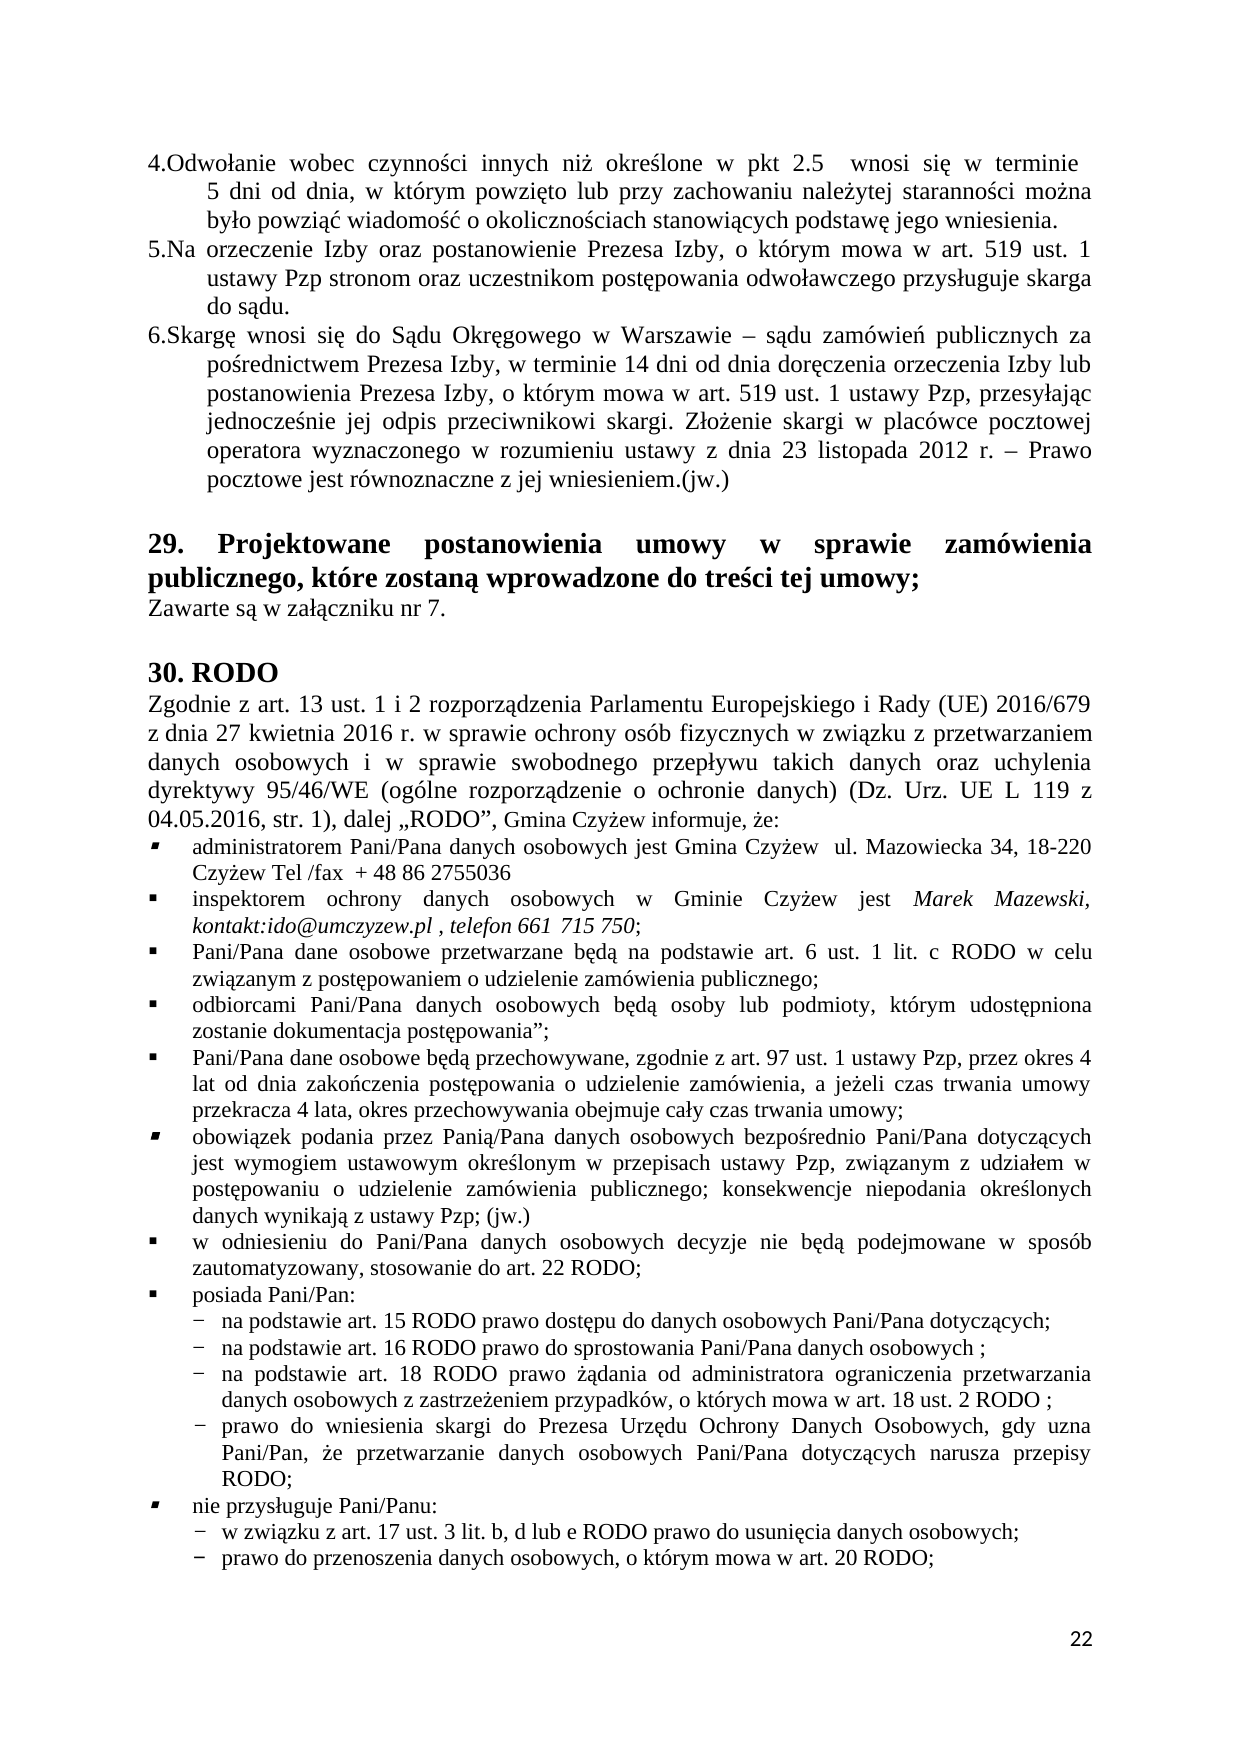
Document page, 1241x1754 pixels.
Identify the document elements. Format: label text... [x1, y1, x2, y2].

list prawo do przenoszenia danych osobowych, o którym mowa w art. 20 RODO; [192, 1544, 1093, 1571]
list obowiązek podania przez Panią/Pana danych osobowych bezpośrednio Pani/Pana dotyczących jest wymogiem ustawowym określonym w przepisach ustawy Pzp, związanym z udziałem w postępowaniu o udzielenie zamówienia publicznego; konsekwencje niepodania określonych danych wynikają z ustawy Pzp; (jw.) [148, 1123, 1093, 1228]
text Zgodnie z art. 13 ust. 1 i 2 rozporządzenia Parlamentu Europejskiego i Rady (UE) 2016/679 z dnia 27 kwietnia 2016 r. w sprawie ochrony osób fizycznych w związku z przetwarzaniem danych osobowych i w sprawie swobodnego przepływu takich danych oraz uchylenia dyrektywy 95/46/WE (ogólne rozporządzenie o ochronie danych) (Dz. Urz. UE L 119 z 04.05.2016, str. 1), dalej „RODO”, Gmina Czyżew informuje, że: [148, 689, 1093, 833]
list w odniesieniu do Pani/Pana danych osobowych decyzje nie będą podejmowane w sposób zautomatyzowany, stosowanie do art. 22 RODO; [148, 1228, 1093, 1281]
list administratorem Pani/Pana danych osobowych jest Gmina Czyżew ul. Mazowiecka 34, 18-220 Czyżew Tel /fax + 48 86 2755036 [148, 833, 1093, 886]
text 5.Na orzeczenie Izby oraz postanowienie Prezesa Izby, o którym mowa w art. 519 ust. 1 ustawy Pzp stronom oraz uczestnikom postępowania odwoławczego przysługuje skarga do sądu. [148, 234, 1093, 320]
list inspektorem ochrony danych osobowych w Gminie Czyżew jest Marek Mazewski, kontakt:ido@umczyzew.pl , telefon 661 715 750; [148, 886, 1093, 938]
list na podstawie art. 16 RODO prawo do sprostowania Pani/Pana danych osobowych ; [192, 1333, 1093, 1360]
text 29. Projektowane postanowienia umowy w sprawie zamówienia publicznego, które zostaną wprowadzone do treści tej umowy; [148, 526, 1093, 593]
list prawo do wniesienia skargi do Prezesa Urzędu Ochrony Danych Osobowych, gdy uzna Pani/Pan, że przetwarzanie danych osobowych Pani/Pana dotyczących narusza przepisy RODO; [192, 1413, 1093, 1492]
text Zawarte są w załączniku nr 7. [148, 593, 1093, 622]
list posiada Pani/Pan: [148, 1281, 1093, 1307]
list na podstawie art. 18 RODO prawo żądania od administratora ograniczenia przetwarzania danych osobowych z zastrzeżeniem przypadków, o których mowa w art. 18 ust. 2 RODO ; [192, 1360, 1093, 1413]
text 6.Skargę wnosi się do Sądu Okręgowego w Warszawie – sądu zamówień publicznych za pośrednictwem Prezesa Izby, w terminie 14 dni od dnia doręczenia orzeczenia Izby lub postanowienia Prezesa Izby, o którym mowa w art. 519 ust. 1 ustawy Pzp, przesyłając jednocześnie jej odpis przeciwnikowi skargi. Złożenie skargi w placówce pocztowej operatora wyznaczonego w rozumieniu ustawy z dnia 23 listopada 2012 r. – Prawo pocztowe jest równoznaczne z jej wniesieniem.(jw.) [148, 320, 1093, 493]
list w związku z art. 17 ust. 3 lit. b, d lub e RODO prawo do usunięcia danych osobowych; [192, 1518, 1093, 1544]
list Pani/Pana dane osobowe będą przechowywane, zgodnie z art. 97 ust. 1 ustawy Pzp, przez okres 4 lat od dnia zakończenia postępowania o udzielenie zamówienia, a jeżeli czas trwania umowy przekracza 4 lata, okres przechowywania obejmuje cały czas trwania umowy; [148, 1044, 1093, 1123]
list odbiorcami Pani/Pana danych osobowych będą osoby lub podmioty, którym udostępniona zostanie dokumentacja postępowania”; [148, 991, 1093, 1044]
list Pani/Pana dane osobowe przetwarzane będą na podstawie art. 6 ust. 1 lit. c RODO w celu związanym z postępowaniem o udzielenie zamówienia publicznego; [148, 938, 1093, 991]
text 4.Odwołanie wobec czynności innych niż określone w pkt 2.5 wnosi się w terminie 5 dni od dnia, w którym powzięto lub przy zachowaniu należytej staranności można było powziąć wiadomość o okolicznościach stanowiących podstawę jego wniesienia. [148, 148, 1093, 234]
list nie przysługuje Pani/Panu: [148, 1492, 1093, 1518]
list na podstawie art. 15 RODO prawo dostępu do danych osobowych Pani/Pana dotyczących; [192, 1307, 1093, 1333]
text 30. RODO [148, 656, 1093, 689]
